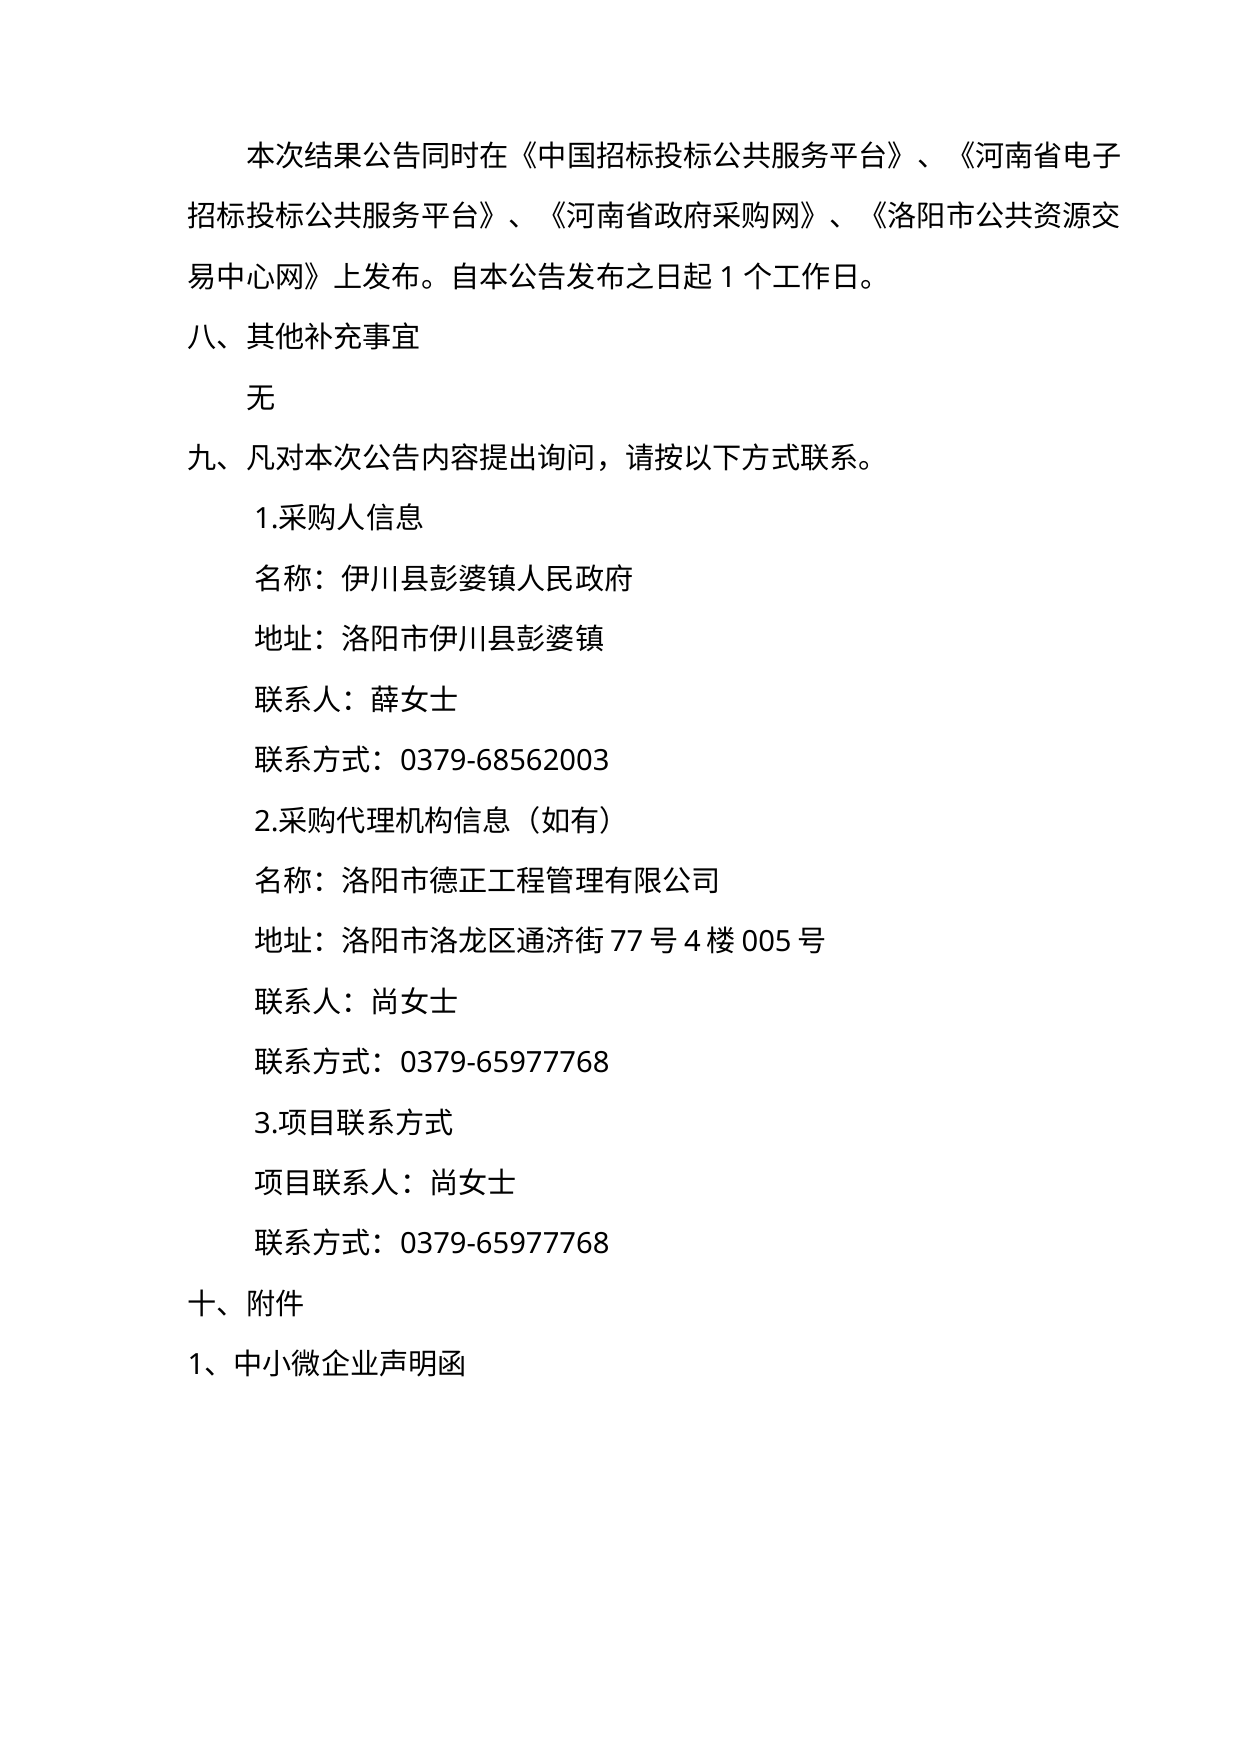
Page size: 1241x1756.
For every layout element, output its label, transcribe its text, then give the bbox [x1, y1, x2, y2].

text 联系方式：0379-65977768 [187, 1206, 1122, 1266]
text 联系方式：0379-65977768 [187, 1024, 1122, 1085]
text 联系人：薛女士 [187, 662, 1122, 722]
text 八、其他补充事宜 [187, 299, 1122, 360]
text 名称：伊川县彭婆镇人民政府 [187, 541, 1122, 601]
text 名称：洛阳市德正工程管理有限公司 [187, 843, 1122, 903]
text 1.采购人信息 [187, 481, 1122, 541]
text 无 [187, 360, 1122, 420]
text 本次结果公告同时在《中国招标投标公共服务平台》、《河南省电子招标投标公共服务平台》、《河南省政府采购网》、《洛阳市公共资源交易中心网》上发布。自本公告发布之日起 1 个工作日。 [187, 118, 1122, 299]
list 附件 [187, 1266, 1122, 1326]
text 地址：洛阳市伊川县彭婆镇 [187, 601, 1122, 662]
text 3.项目联系方式 [187, 1085, 1122, 1145]
text 九、凡对本次公告内容提出询问，请按以下方式联系。 [187, 420, 1122, 481]
text 联系方式：0379-68562003 [187, 722, 1122, 783]
text 项目联系人：尚女士 [187, 1145, 1122, 1206]
text 地址：洛阳市洛龙区通济街77号4楼005号 [187, 903, 1122, 964]
text 2.采购代理机构信息（如有） [187, 783, 1122, 843]
text 联系人：尚女士 [187, 964, 1122, 1024]
list 中小微企业声明函 [187, 1326, 1122, 1387]
